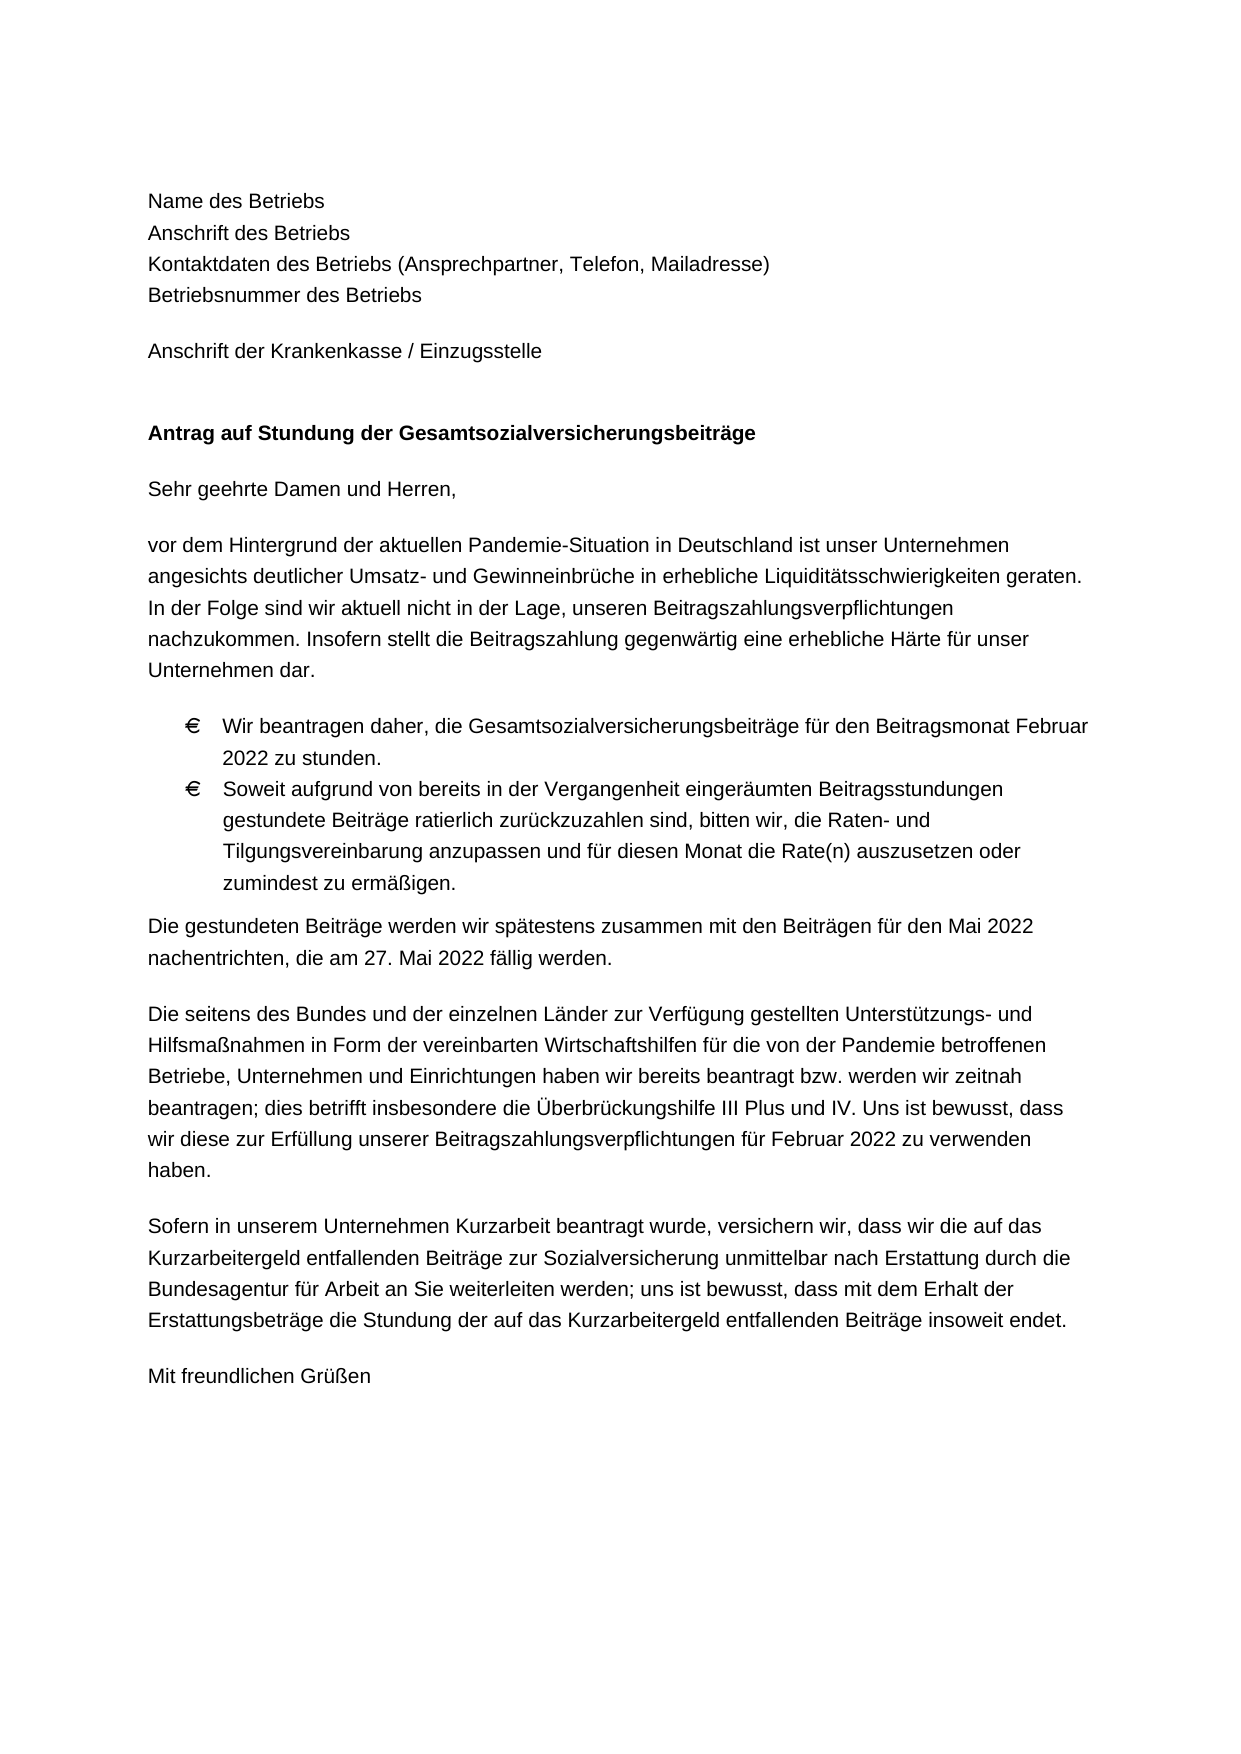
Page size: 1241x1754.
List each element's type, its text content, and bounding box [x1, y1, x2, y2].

text Name des Betriebs [148, 182, 1093, 213]
text Die seitens des Bundes und der einzelnen Länder zur Verfügung gestellten Unterstützungs- und Hilfsmaßnahmen in Form der vereinbarten Wirtschaftshilfen für die von der Pandemie betroffenen Betriebe, Unternehmen und Einrichtungen haben wir bereits beantragt bzw. werden wir zeitnah beantragen; dies betrifft insbesondere die Überbrückungshilfe III Plus und IV. Uns ist bewusst, dass wir diese zur Erfüllung unserer Beitragszahlungsverpflichtungen für Februar 2022 zu verwenden haben. [148, 994, 1093, 1182]
text Anschrift der Krankenkasse / Einzugsstelle [148, 332, 1093, 363]
text vor dem Hintergrund der aktuellen Pandemie-Situation in Deutschland ist unser Unternehmen angesichts deutlicher Umsatz- und Gewinneinbrüche in erhebliche Liquiditätsschwierigkeiten geraten. In der Folge sind wir aktuell nicht in der Lage, unseren Beitragszahlungsverpflichtungen nachzukommen. Insofern stellt die Beitragszahlung gegenwärtig eine erhebliche Härte für unser Unternehmen dar. [148, 526, 1093, 682]
text Anschrift des Betriebs [148, 213, 1093, 244]
text Kontaktdaten des Betriebs (Ansprechpartner, Telefon, Mailadresse) [148, 244, 1093, 276]
text Sehr geehrte Damen und Herren, [148, 469, 1093, 501]
text Die gestundeten Beiträge werden wir spätestens zusammen mit den Beiträgen für den Mai 2022 nachentrichten, die am 27. Mai 2022 fällig werden. [148, 907, 1093, 969]
list Soweit aufgrund von bereits in der Vergangenheit eingeräumten Beitragsstundungen gestundete Beiträge ratierlich zurückzuzahlen sind, bitten wir, die Raten- und Tilgungsvereinbarung anzupassen und für diesen Monat die Rate(n) auszusetzen oder zumindest zu ermäßigen. [185, 769, 1093, 894]
text Sofern in unserem Unternehmen Kurzarbeit beantragt wurde, versichern wir, dass wir die auf das Kurzarbeitergeld entfallenden Beiträge zur Sozialversicherung unmittelbar nach Erstattung durch die Bundesagentur für Arbeit an Sie weiterleiten werden; uns ist bewusst, dass mit dem Erhalt der Erstattungsbeträge die Stundung der auf das Kurzarbeitergeld entfallenden Beiträge insoweit endet. [148, 1207, 1093, 1332]
text Mit freundlichen Grüßen [148, 1357, 1093, 1388]
list Wir beantragen daher, die Gesamtsozialversicherungsbeiträge für den Beitragsmonat Februar 2022 zu stunden. [185, 707, 1093, 769]
text Antrag auf Stundung der Gesamtsozialversicherungsbeiträge [148, 413, 1093, 444]
text Betriebsnummer des Betriebs [148, 276, 1093, 307]
